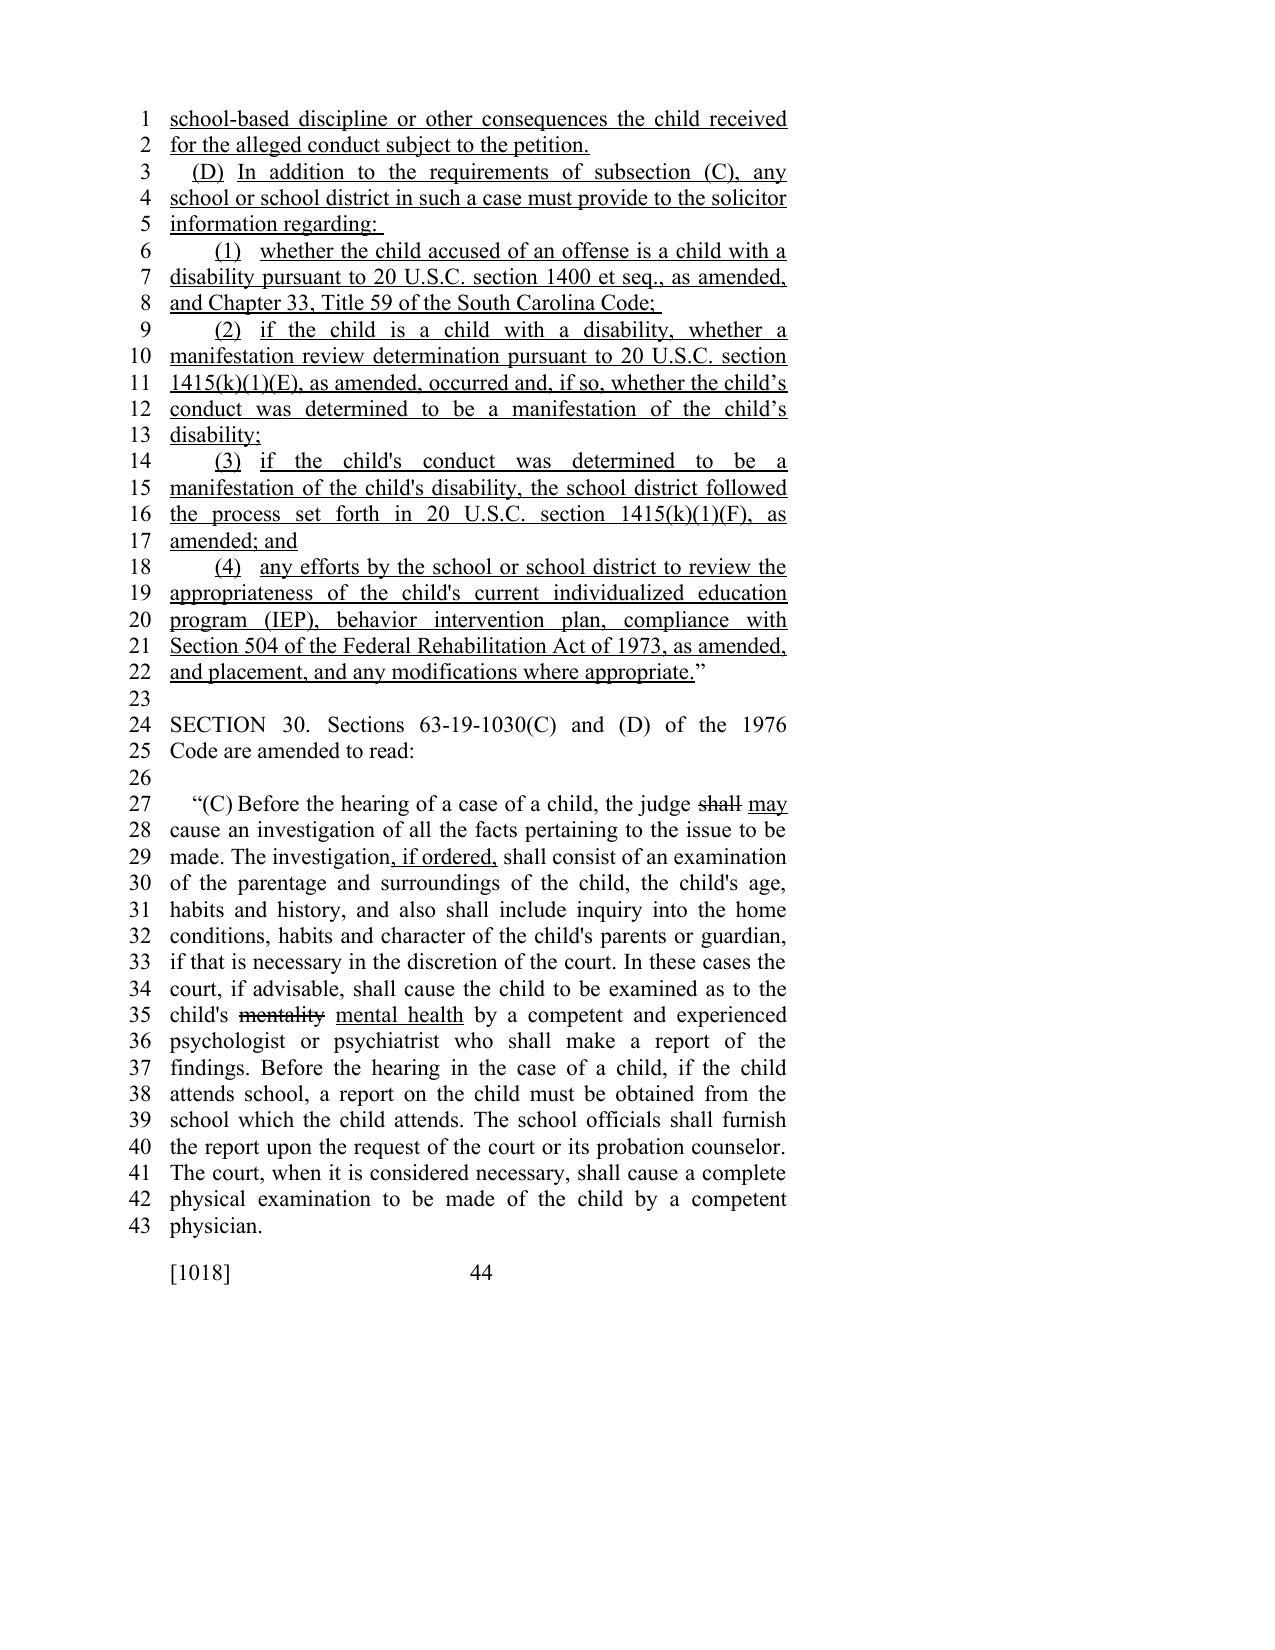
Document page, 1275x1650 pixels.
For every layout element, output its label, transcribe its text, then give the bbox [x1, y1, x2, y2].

text (1) whether the child accused of an offense is a child with a disability pursuant to 20 U.S.C. section 1400 et seq., as amended, and Chapter 33, Title 59 of the South Carolina Code; [169, 237, 787, 286]
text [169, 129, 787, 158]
text SECTION 30. Sections 63-19-1030(C) and (D) of the 1976 Code are amended to read: [169, 711, 787, 764]
text (D) In addition to the requirements of subsection (C), any school or school district in such a case must provide to the solicitor information regarding: [169, 158, 787, 207]
text (D) In addition to the requirements of subsection (C), any school or school district in such a case must provide to the solicitor information regarding: [169, 208, 787, 237]
text “(C) Before the hearing of a case of a child, the judge shall may cause an investigation of all the facts pertaining to the issue to be made. The investigation, if ordered, shall consist of an examination of the parentage and surroundings of the child, the child's age, habits and history, and also shall include inquiry into the home conditions, habits and character of the child's parents or guardian, if that is necessary in the discretion of the court. In these cases the court, if advisable, shall cause the child to be examined as to the child's mentality mental health by a competent and experienced psychologist or psychiatrist who shall make a report of the findings. Before the hearing in the case of a child, if the child attends school, a report on the child must be obtained from the school which the child attends. The school officials shall furnish the report upon the request of the court or its probation counselor. The court, when it is considered necessary, shall cause a complete physical examination to be made of the child by a competent physician. [169, 790, 787, 1238]
text (2) if the child is a child with a disability, whether a manifestation review determination pursuant to 20 U.S.C. section 1415(k)(1)(E), as amended, occurred and, if so, whether the child’s conduct was determined to be a manifestation of the child’s disability; [169, 419, 787, 448]
text (4) any efforts by the school or school district to review the appropriateness of the child's current individualized education program (IEP), behavior intervention plan, compliance with Section 504 of the Federal Rehabilitation Act of 1973, as amended, and placement, and any modifications where appropriate.” [169, 553, 787, 602]
text (3) if the child's conduct was determined to be a manifestation of the child's disability, the school district followed the process set forth in 20 U.S.C. section 1415(k)(1)(F), as amended; and [169, 498, 787, 523]
text (2) if the child is a child with a disability, whether a manifestation review determination pursuant to 20 U.S.C. section 1415(k)(1)(E), as amended, occurred and, if so, whether the child’s conduct was determined to be a manifestation of the child’s disability; [169, 392, 787, 418]
text (1) whether the child accused of an offense is a child with a disability pursuant to 20 U.S.C. section 1400 et seq., as amended, and Chapter 33, Title 59 of the South Carolina Code; [169, 287, 787, 316]
text (2) if the child is a child with a disability, whether a manifestation review determination pursuant to 20 U.S.C. section 1415(k)(1)(E), as amended, occurred and, if so, whether the child’s conduct was determined to be a manifestation of the child’s disability; [169, 316, 787, 365]
text (3) if the child's conduct was determined to be a manifestation of the child's disability, the school district followed the process set forth in 20 U.S.C. section 1415(k)(1)(F), as amended; and [169, 524, 787, 553]
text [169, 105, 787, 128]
text (3) if the child's conduct was determined to be a manifestation of the child's disability, the school district followed the process set forth in 20 U.S.C. section 1415(k)(1)(F), as amended; and [169, 448, 787, 497]
